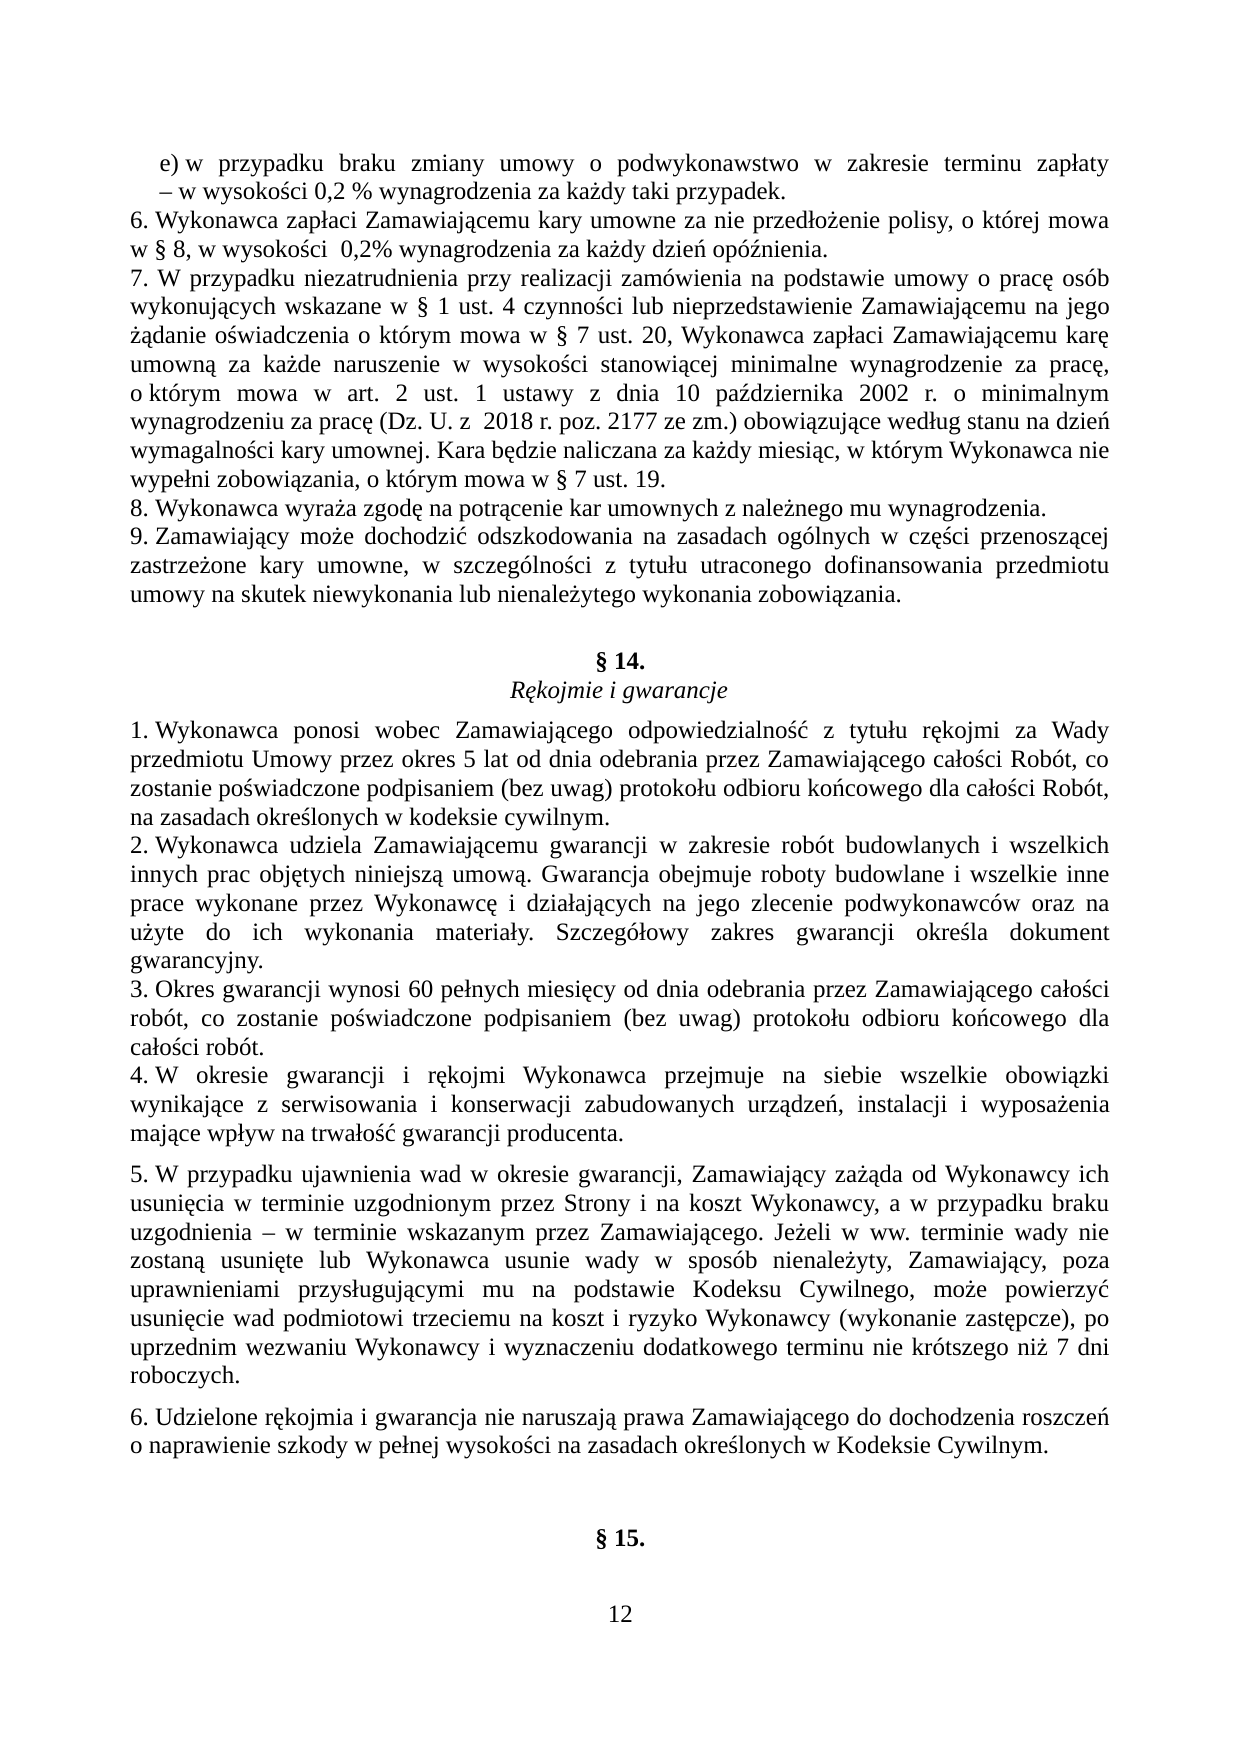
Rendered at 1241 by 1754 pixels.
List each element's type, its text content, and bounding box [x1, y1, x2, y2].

text e) w przypadku braku zmiany umowy o podwykonawstwo w zakresie terminu zapłaty – w wysokości 0,2 % wynagrodzenia za każdy taki przypadek. [159, 148, 1110, 205]
text 6. Wykonawca zapłaci Zamawiającemu kary umowne za nie przedłożenie polisy, o której mowa w § 8, w wysokości 0,2% wynagrodzenia za każdy dzień opóźnienia. [130, 205, 1110, 263]
text § 14. [130, 646, 1110, 675]
text 7. W przypadku niezatrudnienia przy realizacji zamówienia na podstawie umowy o pracę osób wykonujących wskazane w § 1 ust. 4 czynności lub nieprzedstawienie Zamawiającemu na jego żądanie oświadczenia o którym mowa w § 7 ust. 20, Wykonawca zapłaci Zamawiającemu karę umowną za każde naruszenie w wysokości stanowiącej minimalne wynagrodzenie za pracę, o którym mowa w art. 2 ust. 1 ustawy z dnia 10 października 2002 r. o minimalnym wynagrodzeniu za pracę (Dz. U. z 2018 r. poz. 2177 ze zm.) obowiązujące według stanu na dzień wymagalności kary umownej. Kara będzie naliczana za każdy miesiąc, w którym Wykonawca nie wypełni zobowiązania, o którym mowa w § 7 ust. 19. [130, 263, 1110, 493]
text § 15. [130, 1523, 1110, 1551]
text 2. Wykonawca udziela Zamawiającemu gwarancji w zakresie robót budowlanych i wszelkich innych prac objętych niniejszą umową. Gwarancja obejmuje roboty budowlane i wszelkie inne prace wykonane przez Wykonawcę i działających na jego zlecenie podwykonawców oraz na użyte do ich wykonania materiały. Szczegółowy zakres gwarancji określa dokument gwarancyjny. [130, 831, 1110, 974]
list 5. W przypadku ujawnienia wad w okresie gwarancji, Zamawiający zażąda od Wykonawcy ich usunięcia w terminie uzgodnionym przez Strony i na koszt Wykonawcy, a w przypadku braku uzgodnienia – w terminie wskazanym przez Zamawiającego. Jeżeli w ww. terminie wady nie zostaną usunięte lub Wykonawca usunie wady w sposób nienależyty, Zamawiający, poza uprawnieniami przysługującymi mu na podstawie Kodeksu Cywilnego, może powierzyć usunięcie wad podmiotowi trzeciemu na koszt i ryzyko Wykonawcy (wykonanie zastępcze), po uprzednim wezwaniu Wykonawcy i wyznaczeniu dodatkowego terminu nie krótszego niż 7 dni roboczych. [130, 1159, 1110, 1389]
text 8. Wykonawca wyraża zgodę na potrącenie kar umownych z należnego mu wynagrodzenia. [130, 493, 1110, 521]
text 9. Zamawiający może dochodzić odszkodowania na zasadach ogólnych w części przenoszącej zastrzeżone kary umowne, w szczególności z tytułu utraconego dofinansowania przedmiotu umowy na skutek niewykonania lub nienależytego wykonania zobowiązania. [130, 521, 1110, 608]
text Rękojmie i gwarancje [130, 675, 1110, 703]
list 4. W okresie gwarancji i rękojmi Wykonawca przejmuje na siebie wszelkie obowiązki wynikające z serwisowania i konserwacji zabudowanych urządzeń, instalacji i wyposażenia mające wpływ na trwałość gwarancji producenta. [130, 1061, 1110, 1147]
text 1. Wykonawca ponosi wobec Zamawiającego odpowiedzialność z tytułu rękojmi za Wady przedmiotu Umowy przez okres 5 lat od dnia odebrania przez Zamawiającego całości Robót, co zostanie poświadczone podpisaniem (bez uwag) protokołu odbioru końcowego dla całości Robót, na zasadach określonych w kodeksie cywilnym. [130, 716, 1110, 831]
text 3. Okres gwarancji wynosi 60 pełnych miesięcy od dnia odebrania przez Zamawiającego całości robót, co zostanie poświadczone podpisaniem (bez uwag) protokołu odbioru końcowego dla całości robót. [130, 974, 1110, 1061]
list 6. Udzielone rękojmia i gwarancja nie naruszają prawa Zamawiającego do dochodzenia roszczeń o naprawienie szkody w pełnej wysokości na zasadach określonych w Kodeksie Cywilnym. [130, 1402, 1110, 1459]
